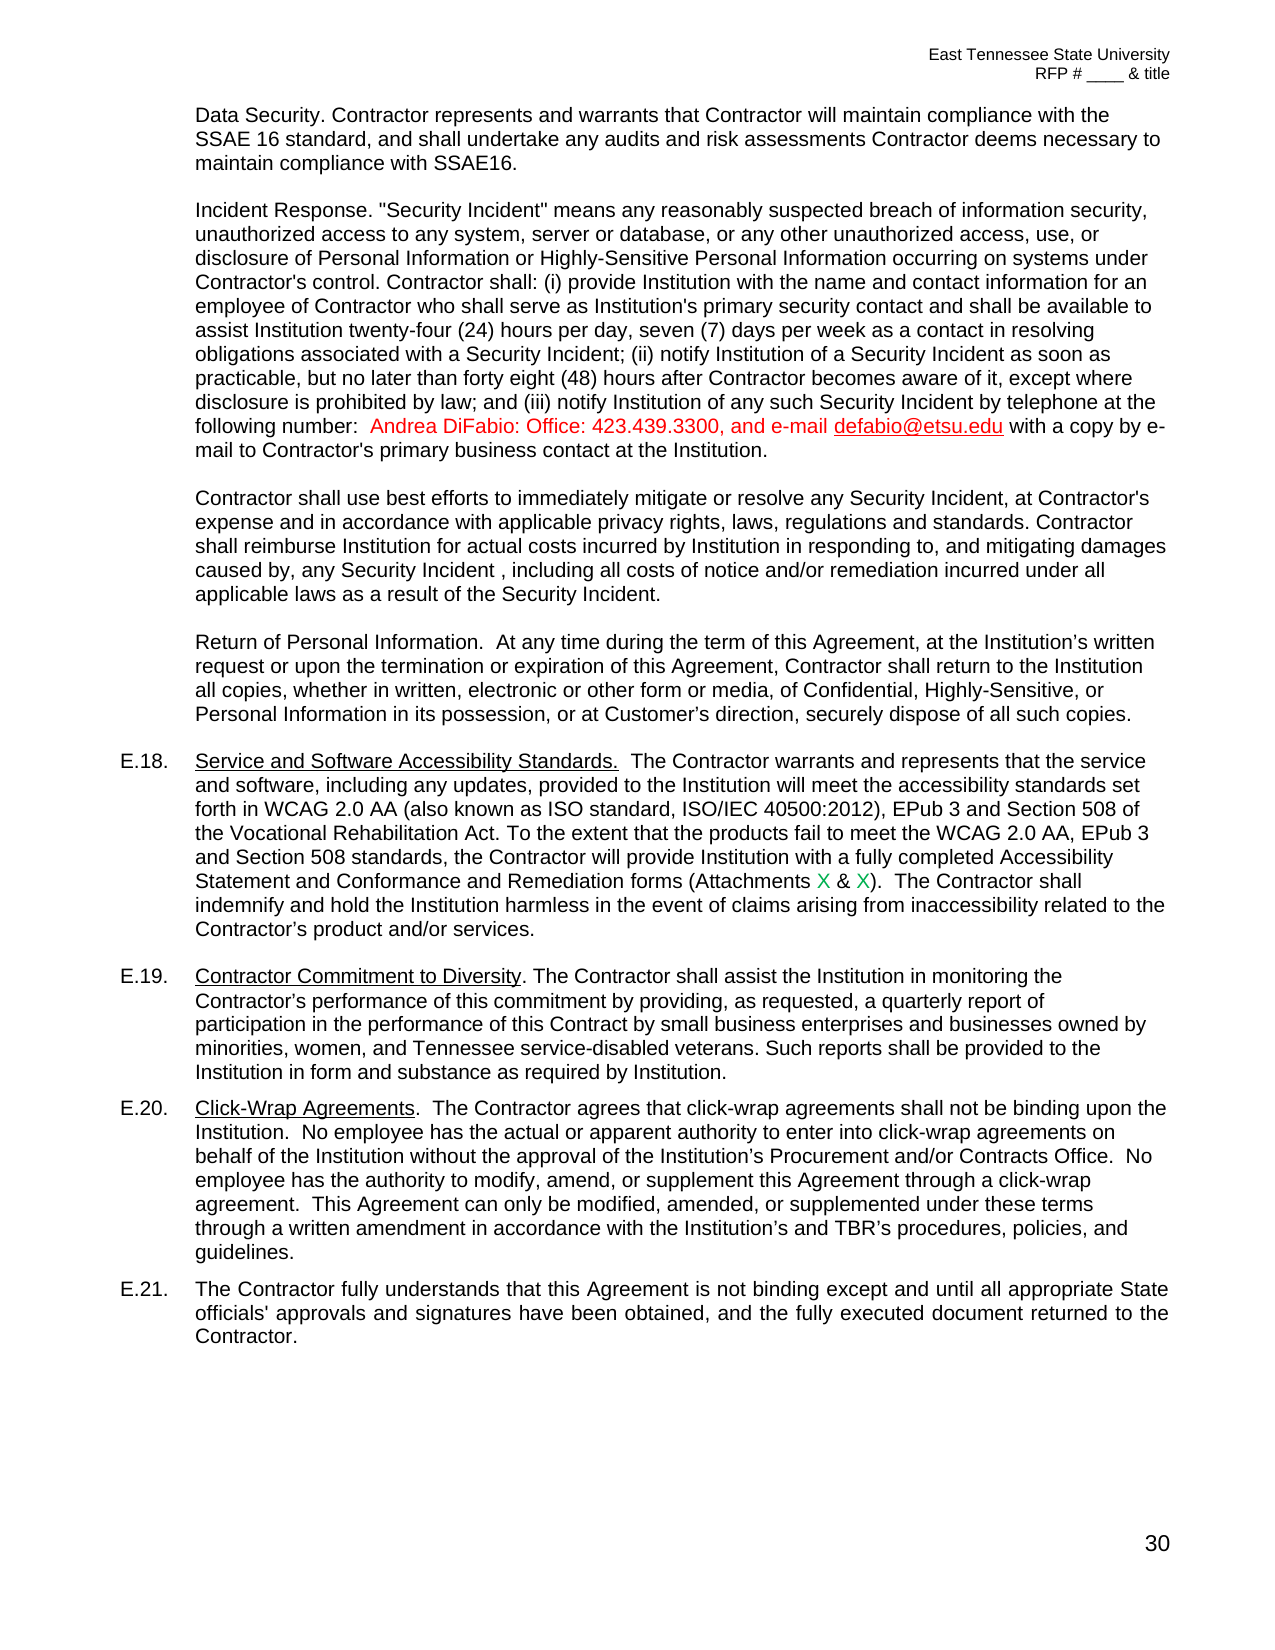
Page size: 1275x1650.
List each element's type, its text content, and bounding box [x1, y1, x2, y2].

text Data Security. Contractor represents and warrants that Contractor will maintain compliance with the SSAE 16 standard, and shall undertake any audits and risk assessments Contractor deems necessary to maintain compliance with SSAE16. [195, 102, 1170, 174]
text E.19. Contractor Commitment to Diversity. The Contractor shall assist the Institution in monitoring the Contractor’s performance of this commitment by providing, as requested, a quarterly report of participation in the performance of this Contract by small business enterprises and businesses owned by minorities, women, and Tennessee service-disabled veterans. Such reports shall be provided to the Institution in form and substance as required by Institution. [120, 965, 1148, 1084]
text E.18. Service and Software Accessibility Standards. The Contractor warrants and represents that the service and software, including any updates, provided to the Institution will meet the accessibility standards set forth in WCAG 2.0 AA (also known as ISO standard, ISO/IEC 40500:2012), EPub 3 and Section 508 of the Vocational Rehabilitation Act. To the extent that the products fail to meet the WCAG 2.0 AA, EPub 3 and Section 508 standards, the Contractor will provide Institution with a fully completed Accessibility Statement and Conformance and Remediation forms (Attachments X & X). The Contractor shall indemnify and hold the Institution harmless in the event of claims arising from inaccessibility related to the Contractor’s product and/or services. [120, 749, 1170, 941]
text Contractor shall use best efforts to immediately mitigate or resolve any Security Incident, at Contractor's expense and in accordance with applicable privacy rights, laws, regulations and standards. Contractor shall reimburse Institution for actual costs incurred by Institution in responding to, and mitigating damages caused by, any Security Incident , including all costs of notice and/or remediation incurred under all applicable laws as a result of the Security Incident. [195, 486, 1170, 606]
text Return of Personal Information. At any time during the term of this Agreement, at the Institution’s written request or upon the termination or expiration of this Agreement, Contractor shall return to the Institution all copies, whether in written, electronic or other form or media, of Confidential, Highly-Sensitive, or Personal Information in its possession, or at Customer’s direction, securely dispose of all such copies. [195, 629, 1170, 725]
text E.20. Click-Wrap Agreements. The Contractor agrees that click-wrap agreements shall not be binding upon the Institution. No employee has the actual or apparent authority to enter into click-wrap agreements on behalf of the Institution without the approval of the Institution’s Procurement and/or Contracts Office. No employee has the authority to modify, amend, or supplement this Agreement through a click-wrap agreement. This Agreement can only be modified, amended, or supplemented under these terms through a written amendment in accordance with the Institution’s and TBR’s procedures, policies, and guidelines. [120, 1096, 1170, 1264]
text E.21. The Contractor fully understands that this Agreement is not binding except and until all appropriate State officials' approvals and signatures have been obtained, and the fully executed document returned to the Contractor. [120, 1276, 1170, 1348]
text Incident Response. "Security Incident" means any reasonably suspected breach of information security, unauthorized access to any system, server or database, or any other unauthorized access, use, or disclosure of Personal Information or Highly-Sensitive Personal Information occurring on systems under Contractor's control. Contractor shall: (i) provide Institution with the name and contact information for an employee of Contractor who shall serve as Institution's primary security contact and shall be available to assist Institution twenty-four (24) hours per day, seven (7) days per week as a contact in resolving obligations associated with a Security Incident; (ii) notify Institution of a Security Incident as soon as practicable, but no later than forty eight (48) hours after Contractor becomes aware of it, except where disclosure is prohibited by law; and (iii) notify Institution of any such Security Incident by telephone at the following number: Andrea DiFabio: Office: 423.439.3300, and e-mail defabio@etsu.edu with a copy by e-mail to Contractor's primary business contact at the Institution. [195, 198, 1170, 462]
